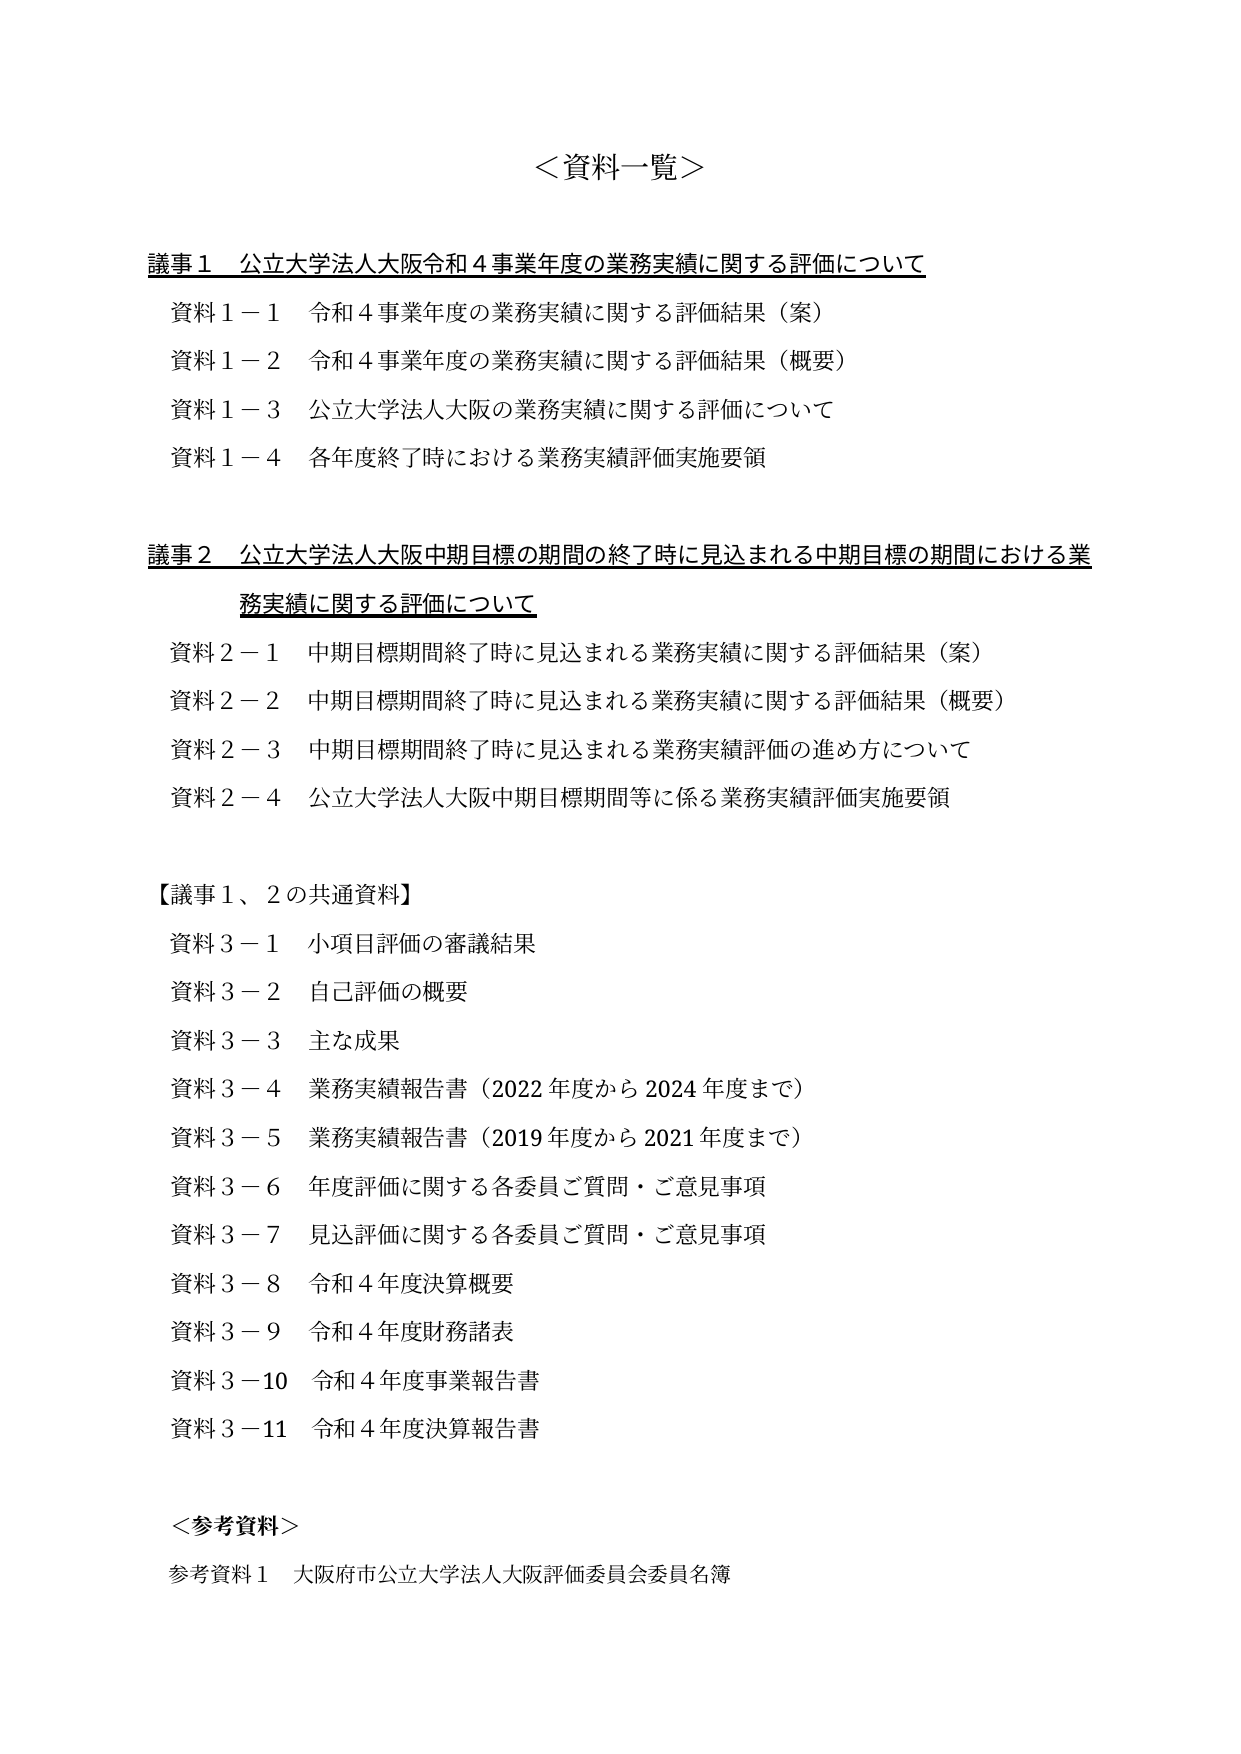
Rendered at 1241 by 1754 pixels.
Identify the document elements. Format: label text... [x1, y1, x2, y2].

text 【議事１、２の共通資料】 [148, 869, 1092, 918]
text 議事２ 公立大学法人大阪中期目標の期間の終了時に見込まれる中期目標の期間における業務実績に関する評価について [148, 530, 1092, 566]
text 資料２－４ 公立大学法人大阪中期目標期間等に係る業務実績評価実施要領 [148, 772, 1092, 821]
text 資料３－８ 令和４年度決算概要 [148, 1258, 1092, 1306]
text 資料１－２ 令和４事業年度の業務実績に関する評価結果（概要） [148, 336, 1092, 384]
text 資料２－３ 中期目標期間終了時に見込まれる業務実績評価の進め方について [148, 724, 1092, 772]
text 参考資料１ 大阪府市公立大学法人大阪評価委員会委員名簿 [148, 1549, 1092, 1598]
text 資料３－１ 小項目評価の審議結果 [169, 918, 1092, 967]
text 資料３－３ 主な成果 [148, 1015, 1092, 1064]
text 資料１－３ 公立大学法人大阪の業務実績に関する評価について [148, 384, 1092, 433]
text 資料３－11 令和４年度決算報告書 [148, 1403, 1092, 1452]
text 資料３－９ 令和４年度財務諸表 [148, 1306, 1092, 1355]
text 資料３－６ 年度評価に関する各委員ご質問・ご意見事項 [148, 1161, 1092, 1209]
text ＜資料一覧＞ [148, 141, 1092, 190]
text 資料３－７ 見込評価に関する各委員ご質問・ご意見事項 [148, 1209, 1092, 1258]
text 資料２－１ 中期目標期間終了時に見込まれる業務実績に関する評価結果（案） [169, 627, 1092, 675]
text 資料３－４ 業務実績報告書（2022 年度から2024 年度まで） [148, 1064, 1092, 1112]
text 資料１－４ 各年度終了時における業務実績評価実施要領 [148, 433, 1092, 481]
text 資料３－５ 業務実績報告書（2019年度から2021年度まで） [148, 1112, 1092, 1161]
text 議事２ 公立大学法人大阪中期目標の期間の終了時に見込まれる中期目標の期間における業務実績に関する評価について [148, 569, 1092, 627]
text 資料２－２ 中期目標期間終了時に見込まれる業務実績に関する評価結果（概要） [169, 675, 1092, 724]
text ＜参考資料＞ [148, 1501, 1092, 1549]
text 資料３－10 令和４年度事業報告書 [148, 1355, 1092, 1403]
text 資料１－１ 令和４事業年度の業務実績に関する評価結果（案） [148, 287, 1092, 336]
text 資料３－２ 自己評価の概要 [148, 967, 1092, 1015]
text 議事１ 公立大学法人大阪令和４事業年度の業務実績に関する評価について [148, 238, 1092, 287]
